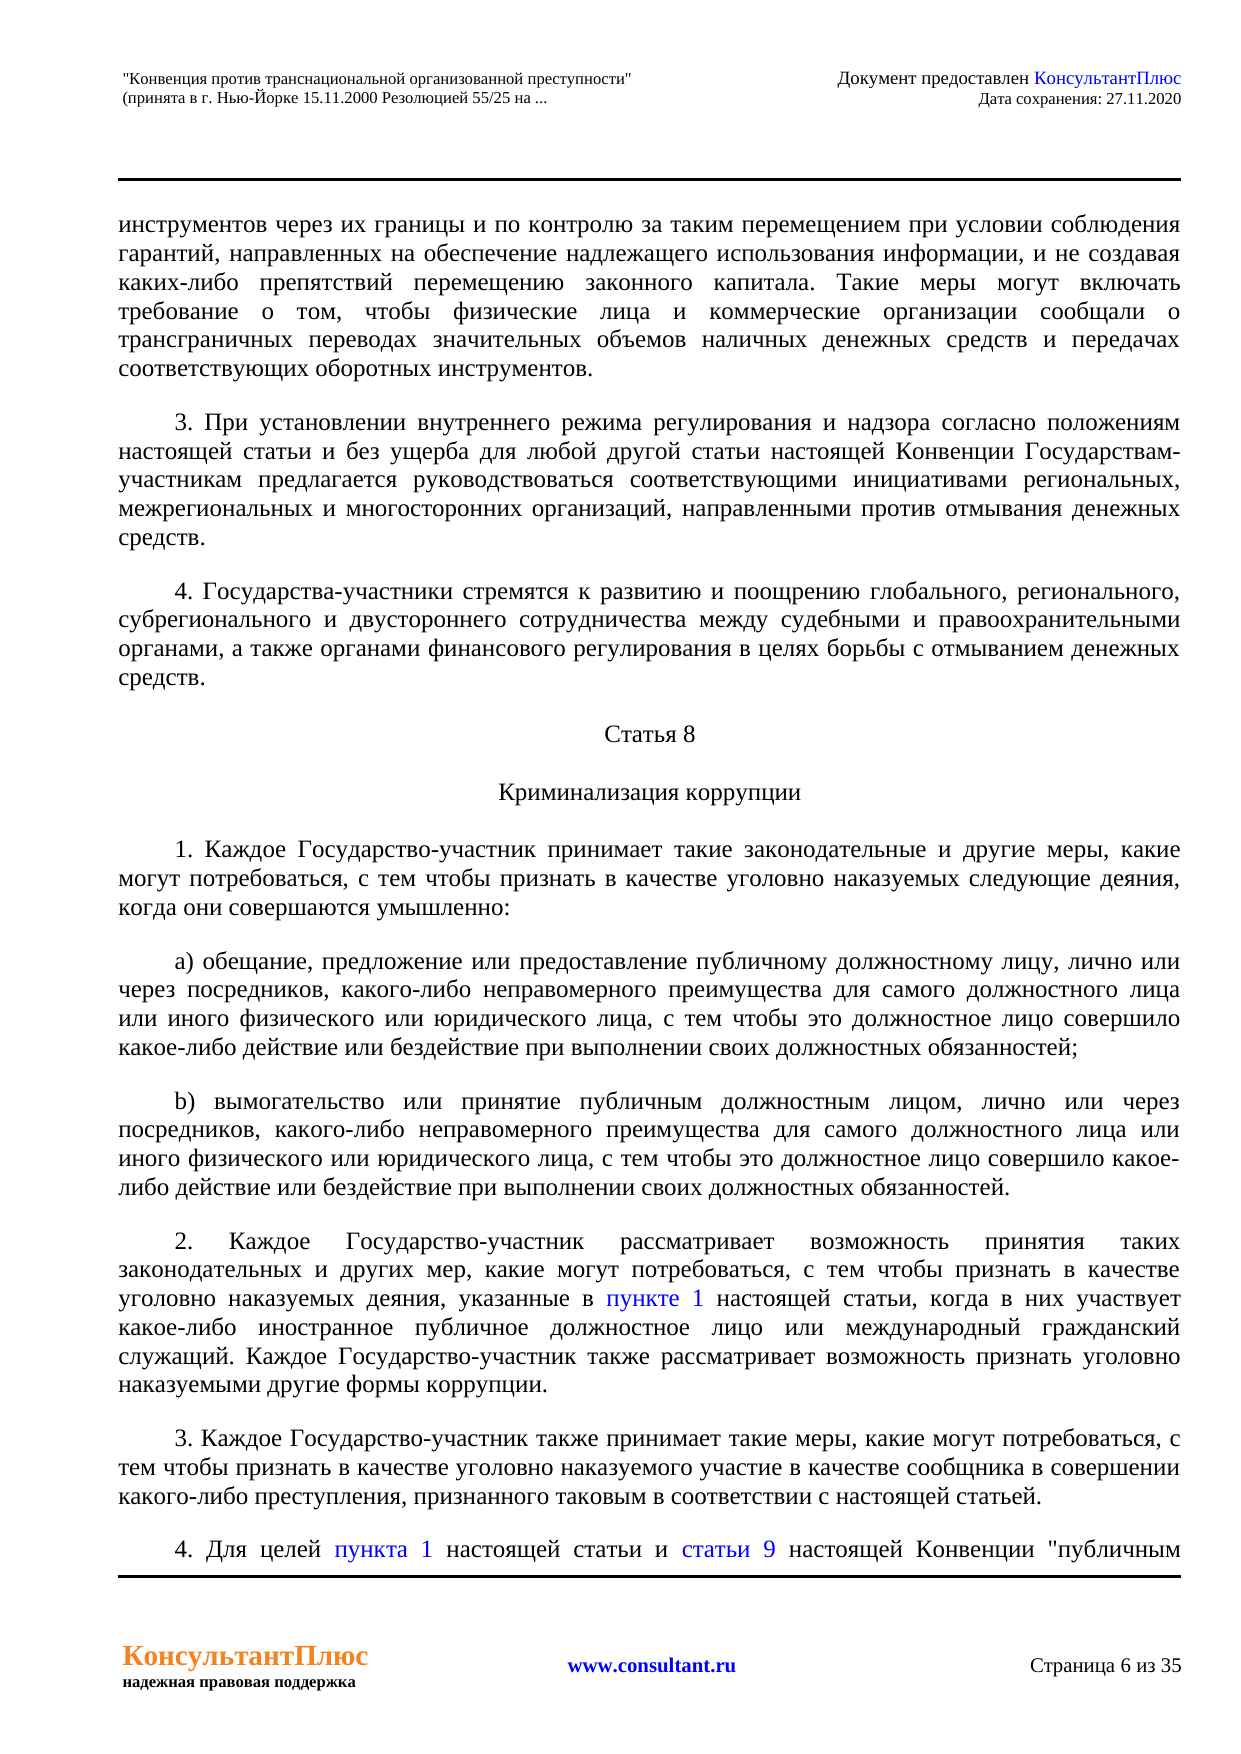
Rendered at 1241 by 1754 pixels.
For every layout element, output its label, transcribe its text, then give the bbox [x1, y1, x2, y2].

text 3. Каждое Государство-участник также принимает такие меры, какие могут потребоваться, с тем чтобы признать в качестве уголовно наказуемого участие в качестве сообщника в совершении какого-либо преступления, признанного таковым в соответствии с настоящей статьей. [118, 1423, 1181, 1509]
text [118, 1534, 1181, 1563]
text 1. Каждое Государство-участник принимает такие законодательные и другие меры, какие могут потребоваться, с тем чтобы признать в качестве уголовно наказуемых следующие деяния, когда они совершаются умышленно: [118, 834, 1181, 921]
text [118, 209, 1181, 382]
text Криминализация коррупции [118, 777, 1181, 806]
text 3. При установлении внутреннего режима регулирования и надзора согласно положениям настоящей статьи и без ущерба для любой другой статьи настоящей Конвенции Государствам-участникам предлагается руководствоваться соответствующими инициативами региональных, межрегиональных и многосторонних организаций, направленными против отмывания денежных средств. [118, 407, 1181, 551]
text Статья 8 [118, 719, 1181, 748]
text 2. Каждое Государство-участник рассматривает возможность принятия таких законодательных и других мер, какие могут потребоваться, с тем чтобы признать в качестве уголовно наказуемых деяния, указанные в пункте 1 настоящей статьи, когда в них участвует какое-либо иностранное публичное должностное лицо или международный гражданский служащий. Каждое Государство-участник также рассматривает возможность признать уголовно наказуемыми другие формы коррупции. [118, 1226, 1181, 1398]
text 4. Государства-участники стремятся к развитию и поощрению глобального, регионального, субрегионального и двустороннего сотрудничества между судебными и правоохранительными органами, а также органами финансового регулирования в целях борьбы с отмыванием денежных средств. [118, 576, 1181, 691]
text b) вымогательство или принятие публичным должностным лицом, лично или через посредников, какого-либо неправомерного преимущества для самого должностного лица или иного физического или юридического лица, с тем чтобы это должностное лицо совершило какое-либо действие или бездействие при выполнении своих должностных обязанностей. [118, 1086, 1181, 1201]
text a) обещание, предложение или предоставление публичному должностному лицу, лично или через посредников, какого-либо неправомерного преимущества для самого должностного лица или иного физического или юридического лица, с тем чтобы это должностное лицо совершило какое-либо действие или бездействие при выполнении своих должностных обязанностей; [118, 946, 1181, 1061]
